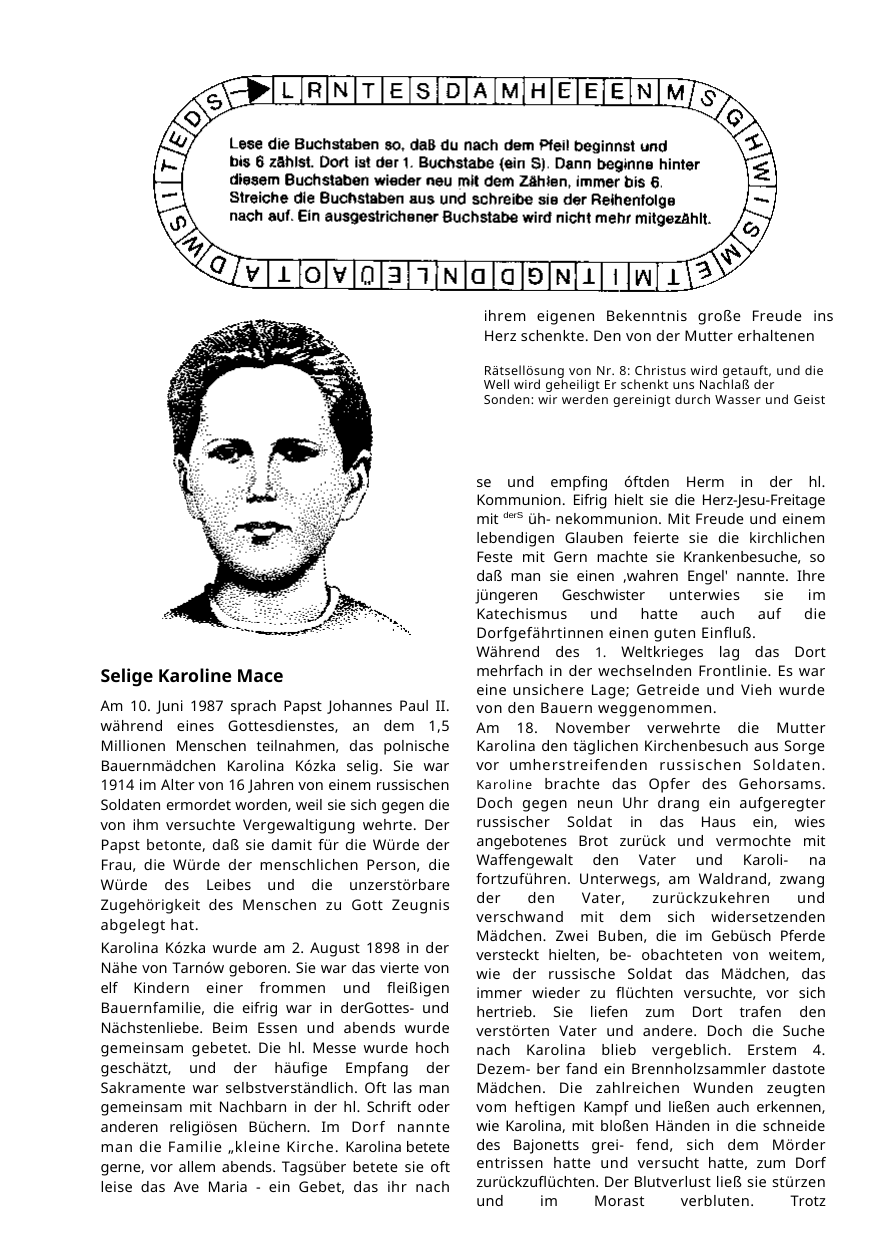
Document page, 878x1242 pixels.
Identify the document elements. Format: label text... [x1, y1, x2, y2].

text Am 10. Juni 1987 sprach Papst Johannes Paul II. während eines Gottesdienstes, an dem 1,5 Millionen Menschen teilnahmen, das polnische Bauernmädchen Karolina Kózka selig. Sie war 1914 im Alter von 16 Jahren von einem russischen Soldaten ermordet worden, weil sie sich gegen die von ihm versuchte Vergewaltigung wehrte. Der Papst betonte, daß sie damit für die Würde der Frau, die Würde der menschlichen Person, die Würde des Leibes und die unzerstörbare Zugehörigkeit des Menschen zu Gott Zeugnis abgelegt hat. [100, 696, 450, 934]
text se und empfing óftden Herm in der hl. Kommunion. Eifrig hielt sie die Herz-Jesu-Freitage mit derS üh- nekommunion. Mit Freude und einem lebendigen Glauben feierte sie die kirchlichen Feste mit Gern machte sie Krankenbesuche, so daß man sie einen ,wahren Engel' nannte. Ihre jüngeren Geschwister unterwies sie im Katechismus und hatte auch auf die Dorfgefährtinnen einen guten Einfluß. [476, 472, 826, 642]
text Während des 1. Weltkrieges lag das Dort mehrfach in der wechselnden Frontlinie. Es war eine unsichere Lage; Getreide und Vieh wurde von den Bauern weggenommen. [476, 642, 826, 718]
text Karolina Kózka wurde am 2. August 1898 in der Nähe von Tarnów geboren. Sie war das vierte von elf Kindern einer frommen und fleißigen Bauernfamilie, die eifrig war in derGottes- und Nächstenliebe. Beim Essen und abends wurde gemeinsam gebetet. Die hl. Messe wurde hoch geschätzt, und der häufige Empfang der Sakramente war selbstverständlich. Oft las man gemeinsam mit Nachbarn in der hl. Schrift oder anderen religiösen Büchern. Im Dorf nannte man die Familie „kleine Kirche. Karolina betete gerne, vor allem abends. Tagsüber betete sie oft leise das Ave Maria - ein Gebet, das ihr nach ihrem eigenen Bekenntnis große Freude ins Herz schenkte. Den von der Mutter erhaltenen [100, 938, 450, 1197]
text Selige Karoline Mace [100, 664, 450, 688]
picture [93, 53, 785, 642]
text Rätsellösung von Nr. 8: Christus wird getauft, und die Well wird geheiligt Er schenkt uns Nachlaß der Sonden: wir werden gereinigt durch Wasser und Geist [483, 364, 826, 408]
